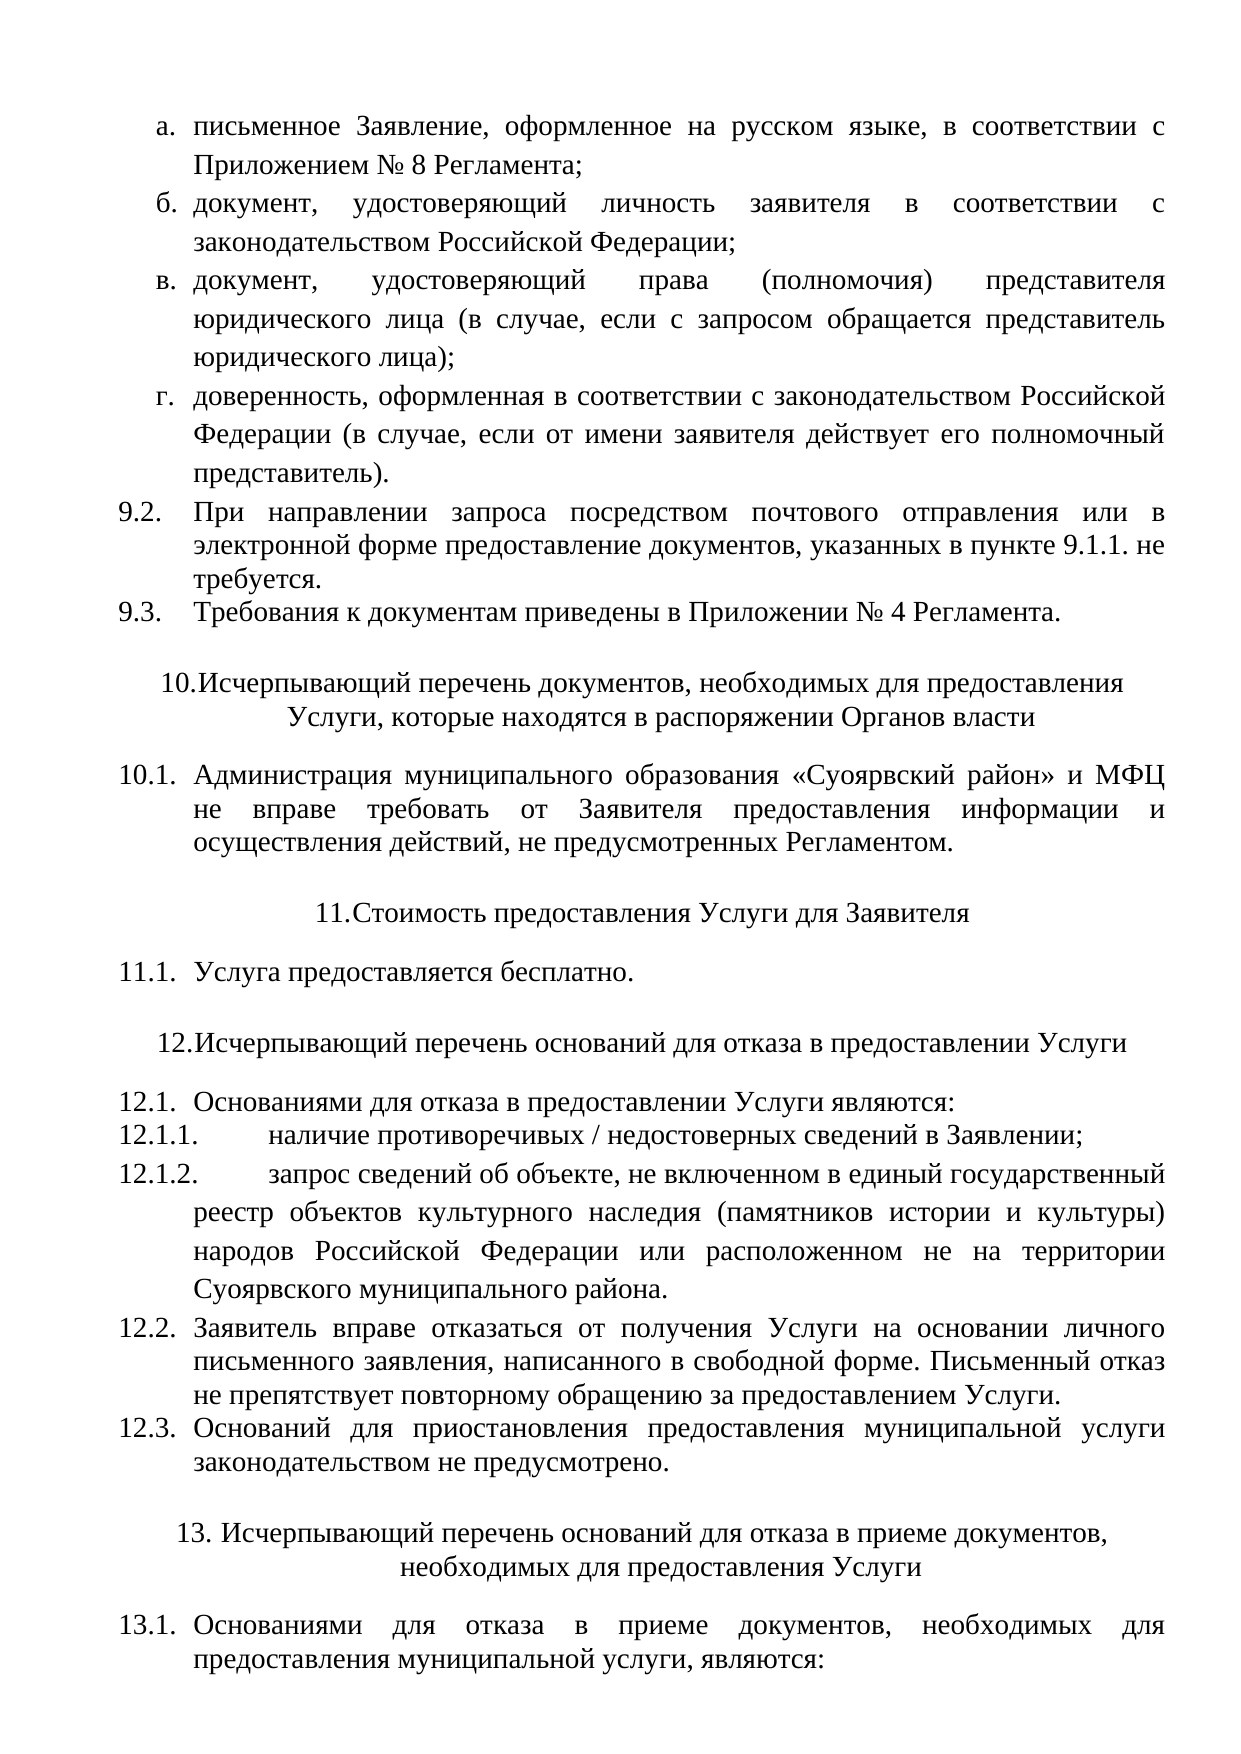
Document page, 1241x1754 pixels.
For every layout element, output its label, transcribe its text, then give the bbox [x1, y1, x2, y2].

text Заявитель вправе отказаться от получения Услуги на основании личного письменного заявления, написанного в свободной форме. Письменный отказ не препятствует повторному обращению за предоставлением Услуги. [118, 1310, 1166, 1411]
text Основаниями для отказа в предоставлении Услуги являются: [118, 1084, 1166, 1117]
text Исчерпывающий перечень документов, необходимых для предоставления Услуги, которые находятся в распоряжении Органов власти [118, 665, 1166, 732]
text Основаниями для отказа в приеме документов, необходимых для предоставления муниципальной услуги, являются: [118, 1607, 1166, 1674]
list документ, удостоверяющий личность заявителя в соответствии с законодательством Российской Федерации; [156, 185, 1166, 257]
text запрос сведений об объекте, не включенном в единый государственный реестр объектов культурного наследия (памятников истории и культуры) народов Российской Федерации или расположенном не на территории Суоярвского муниципального района. [118, 1156, 1166, 1305]
text Стоимость предоставления Услуги для Заявителя [118, 896, 1166, 929]
text Требования к документам приведены в Приложении № 4 Регламента. [118, 594, 1166, 628]
list письменное Заявление, оформленное на русском языке, в соответствии с Приложением № 8 Регламента; [156, 108, 1166, 180]
text Оснований для приостановления предоставления муниципальной услуги законодательством не предусмотрено. [118, 1411, 1166, 1478]
text Исчерпывающий перечень оснований для отказа в предоставлении Услуги [118, 1025, 1166, 1059]
text При направлении запроса посредством почтового отправления или в электронной форме предоставление документов, указанных в пункте 9.1.1. не требуется. [118, 494, 1166, 594]
text Исчерпывающий перечень оснований для отказа в приеме документов, необходимых для предоставления Услуги [118, 1515, 1166, 1582]
list доверенность, оформленная в соответствии с законодательством Российской Федерации (в случае, если от имени заявителя действует его полномочный представитель). [156, 378, 1166, 489]
text Услуга предоставляется бесплатно. [118, 954, 1166, 988]
text наличие противоречивых / недостоверных сведений в Заявлении; [118, 1117, 1166, 1151]
text Администрация муниципального образования «Суоярвский район» и МФЦ не вправе требовать от Заявителя предоставления информации и осуществления действий, не предусмотренных Регламентом. [118, 757, 1166, 858]
list документ, удостоверяющий права (полномочия) представителя юридического лица (в случае, если с запросом обращается представитель юридического лица); [156, 262, 1166, 373]
